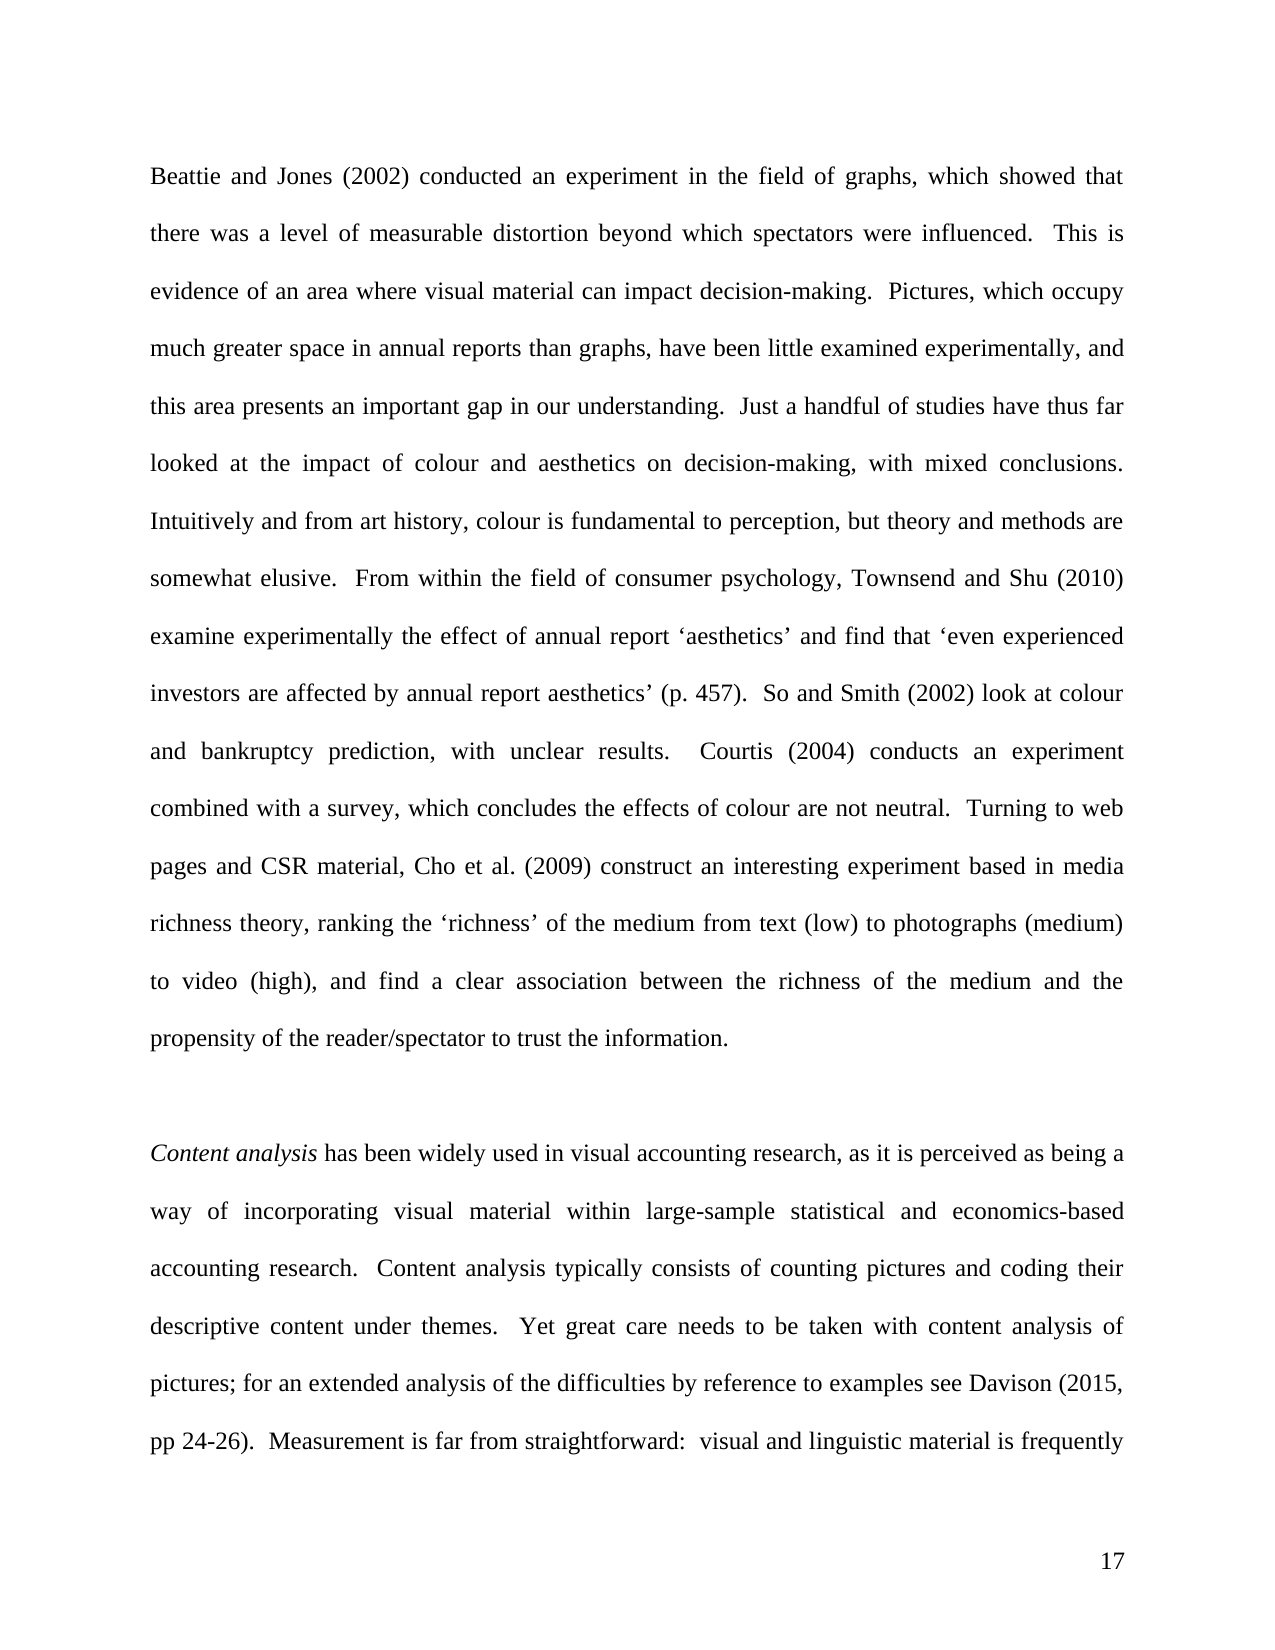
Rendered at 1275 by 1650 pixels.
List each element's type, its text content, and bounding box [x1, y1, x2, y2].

text Beattie and Jones (2002) conducted an experiment in the field of graphs, which showed that there was a level of measurable distortion beyond which spectators were influenced. This is evidence of an area where visual material can impact decision-making. Pictures, which occupy much greater space in annual reports than graphs, have been little examined experimentally, and this area presents an important gap in our understanding. Just a handful of studies have thus far looked at the impact of colour and aesthetics on decision-making, with mixed conclusions. Intuitively and from art history, colour is fundamental to perception, but theory and methods are somewhat elusive. From within the field of consumer psychology, Townsend and Shu (2010) examine experimentally the effect of annual report ‘aesthetics’ and find that ‘even experienced investors are affected by annual report aesthetics’ (p. 457). So and Smith (2002) look at colour and bankruptcy prediction, with unclear results. Courtis (2004) conducts an experiment combined with a survey, which concludes the effects of colour are not neutral. Turning to web pages and CSR material, Cho et al. (2009) construct an interesting experiment based in media richness theory, ranking the ‘richness’ of the medium from text (low) to photographs (medium) to video (high), and find a clear association between the richness of the medium and the propensity of the reader/spectator to trust the information. [150, 161, 1125, 1052]
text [150, 1138, 1125, 1455]
